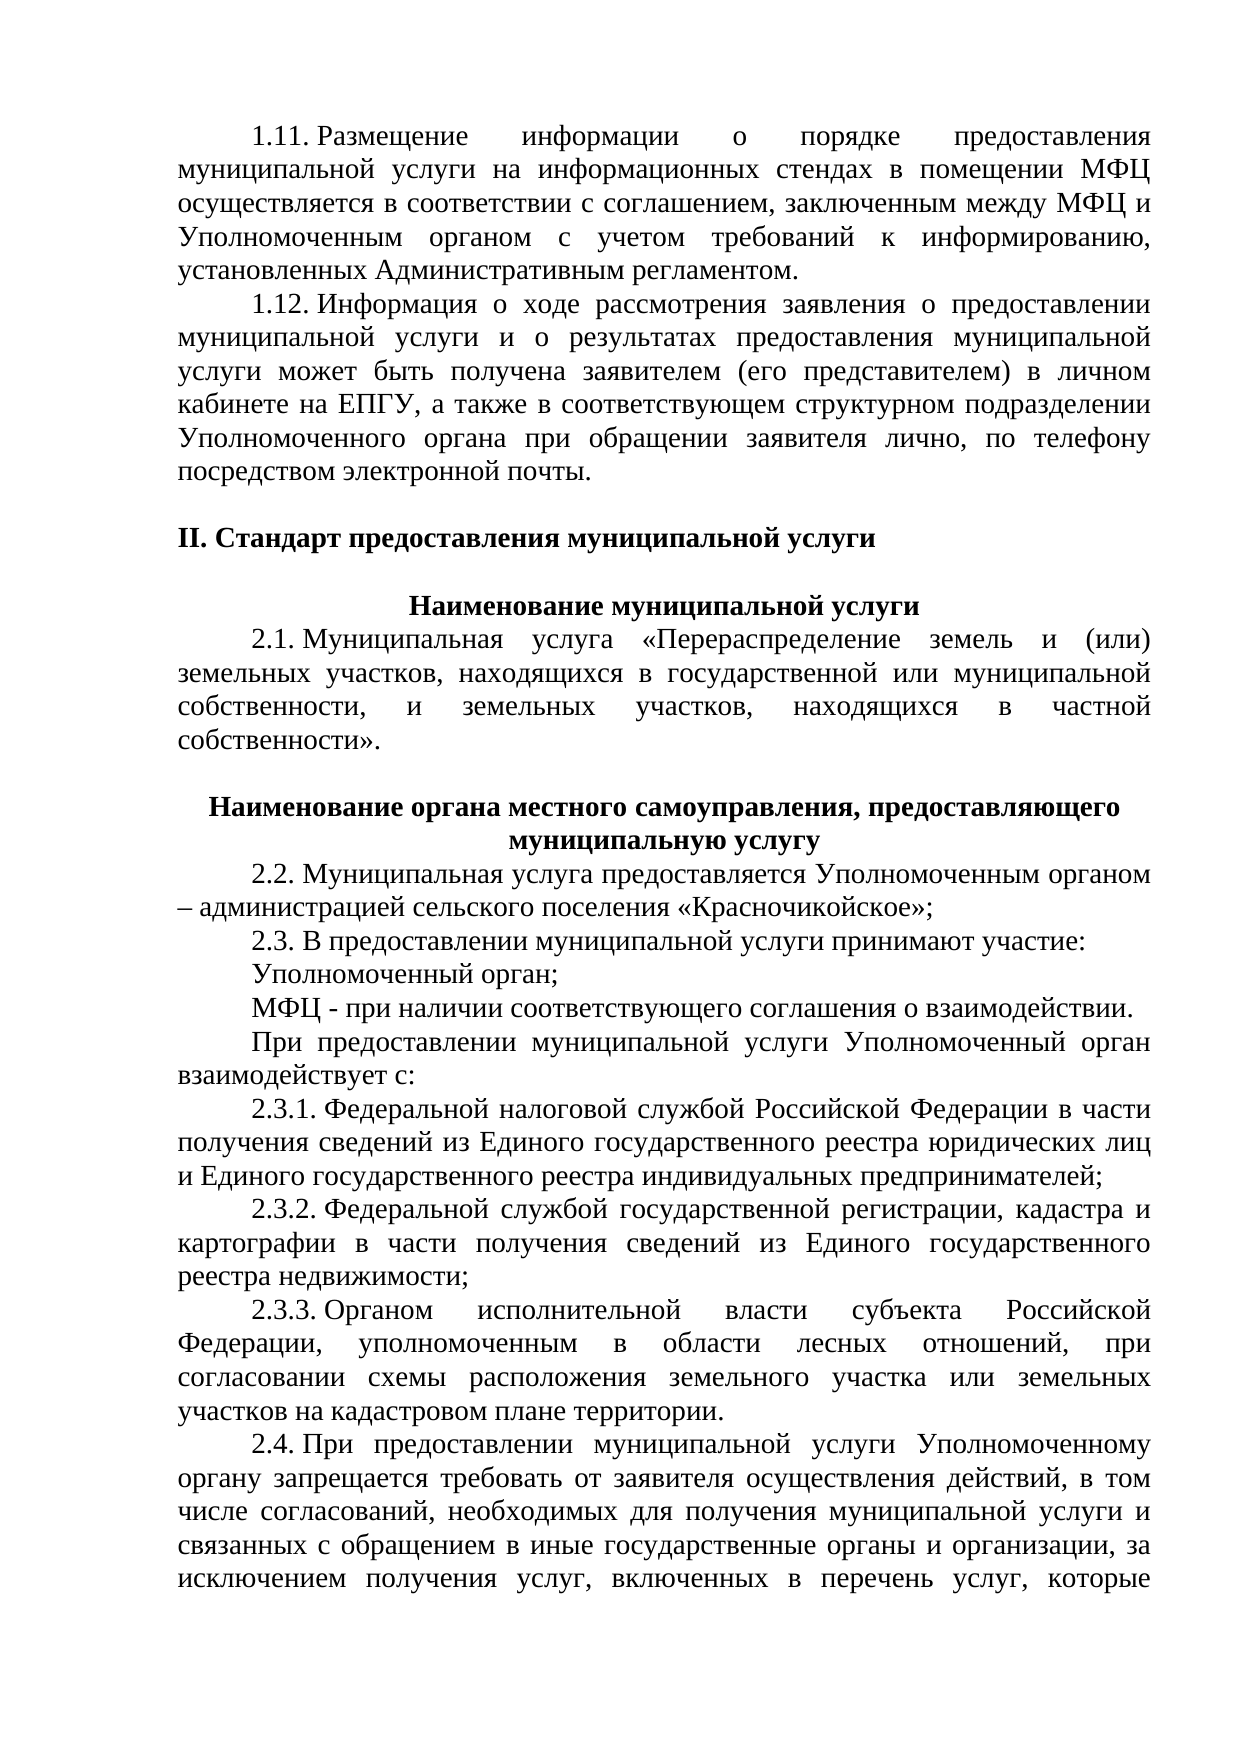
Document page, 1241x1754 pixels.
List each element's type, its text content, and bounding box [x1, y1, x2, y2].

list 2.2. Муниципальная услуга предоставляется Уполномоченным органом – администрацией сельского поселения «Красночикойское»; [177, 856, 1152, 923]
text Наименование органа местного самоуправления, предоставляющего муниципальную услугу [177, 789, 1152, 856]
text Уполномоченный орган; [177, 957, 1152, 990]
text 2.3.1. Федеральной налоговой службой Российской Федерации в части получения сведений из Единого государственного реестра юридических лиц и Единого государственного реестра индивидуальных предпринимателей; [177, 1091, 1152, 1191]
text При предоставлении муниципальной услуги Уполномоченный орган взаимодействует с: [177, 1024, 1152, 1091]
text 2.3. В предоставлении муниципальной услуги принимают участие: [177, 923, 1152, 957]
text 2.1. Муниципальная услуга «Перераспределение земель и (или) земельных участков, находящихся в государственной или муниципальной собственности, и земельных участков, находящихся в частной собственности». [177, 621, 1152, 755]
text 2.3.3. Органом исполнительной власти субъекта Российской Федерации, уполномоченным в области лесных отношений, при согласовании схемы расположения земельного участка или земельных участков на кадастровом плане территории. [177, 1292, 1152, 1426]
text 1.12. Информация о ходе рассмотрения заявления о предоставлении муниципальной услуги и о результатах предоставления муниципальной услуги может быть получена заявителем (его представителем) в личном кабинете на ЕПГУ, а также в соответствующем структурном подразделении Уполномоченного органа при обращении заявителя лично, по телефону посредством электронной почты. [177, 286, 1152, 487]
text Наименование муниципальной услуги [177, 588, 1152, 621]
text 2.3.2. Федеральной службой государственной регистрации, кадастра и картографии в части получения сведений из Единого государственного реестра недвижимости; [177, 1191, 1152, 1292]
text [177, 1426, 1152, 1594]
list II. Стандарт предоставления муниципальной услуги [177, 521, 1152, 554]
text МФЦ - при наличии соответствующего соглашения о взаимодействии. [177, 990, 1152, 1024]
text 1.11. Размещение информации о порядке предоставления муниципальной услуги на информационных стендах в помещении МФЦ осуществляется в соответствии с соглашением, заключенным между МФЦ и Уполномоченным органом с учетом требований к информированию, установленных Административным регламентом. [177, 118, 1152, 286]
